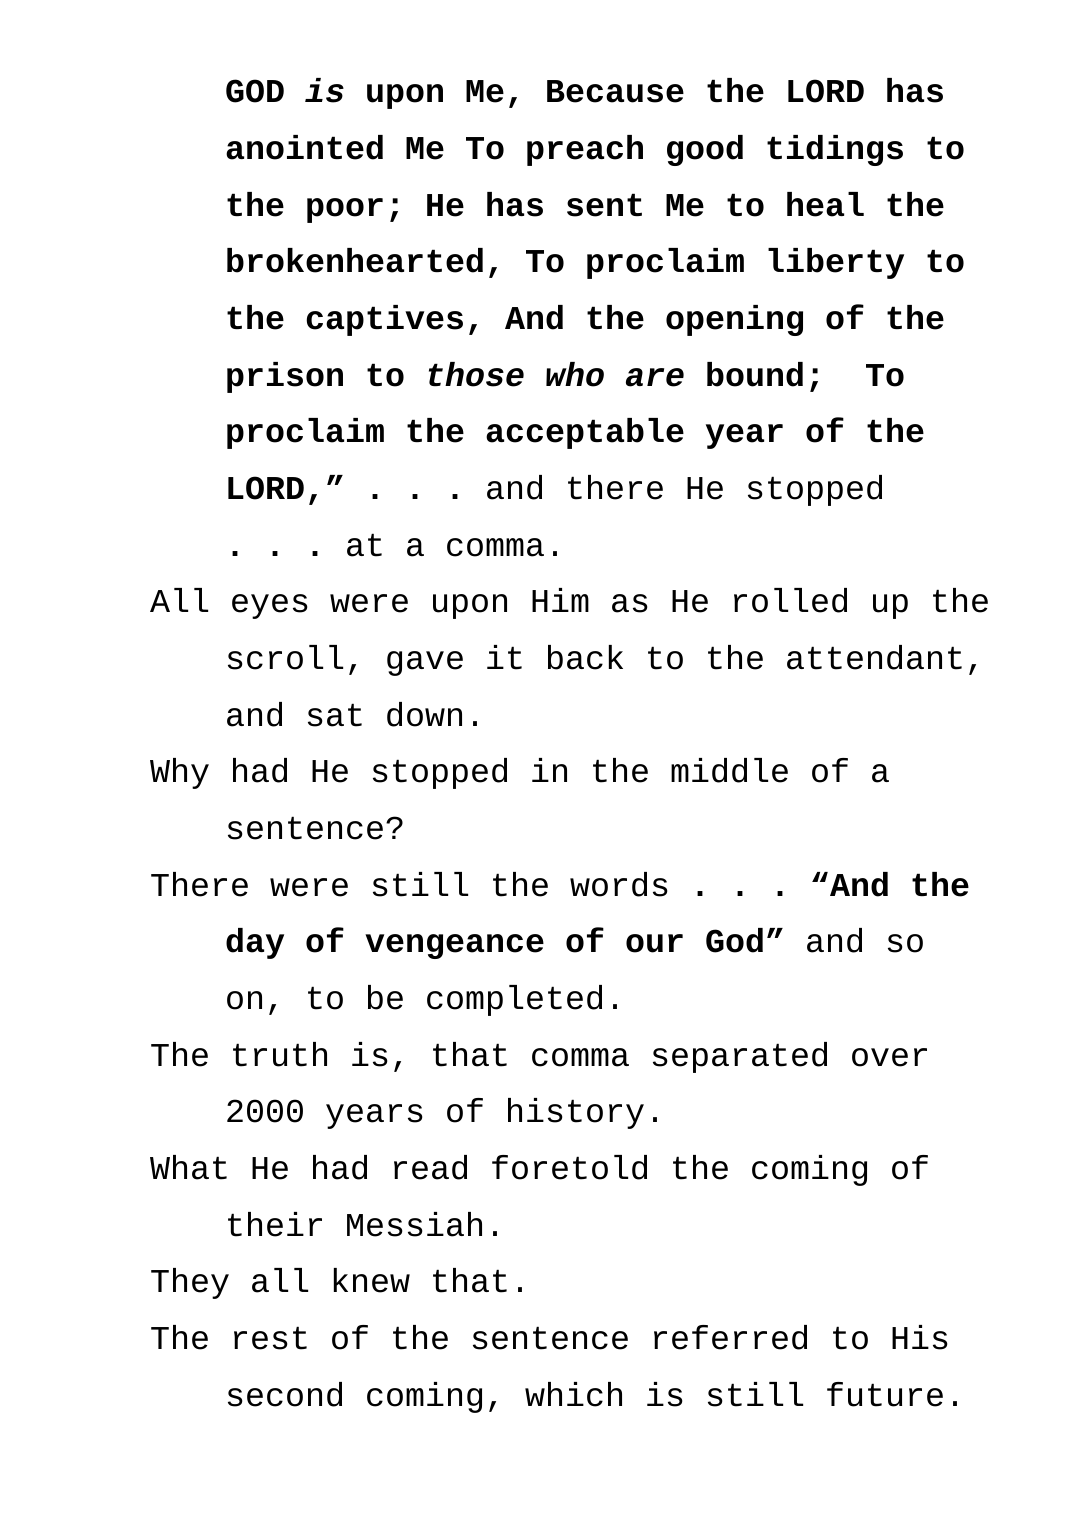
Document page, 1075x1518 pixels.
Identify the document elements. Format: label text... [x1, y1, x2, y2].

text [150, 75, 1000, 509]
text The rest of the sentence referred to His second coming, which is still future. [150, 1322, 1000, 1416]
text Why had He stopped in the middle of a sentence? [150, 755, 1000, 849]
text There were still the words . . . “And the day of vengeance of our God” and so on, to be completed. [150, 868, 1000, 1019]
text The truth is, that comma separated over 2000 years of history. [150, 1038, 1000, 1133]
text What He had read foretold the coming of their Messiah. [150, 1152, 1000, 1246]
text . . . at a comma. [225, 528, 1000, 566]
text All eyes were upon Him as He rolled up the scroll, gave it back to the attendant, and sat down. [150, 585, 1000, 736]
text They all knew that. [150, 1265, 1000, 1303]
